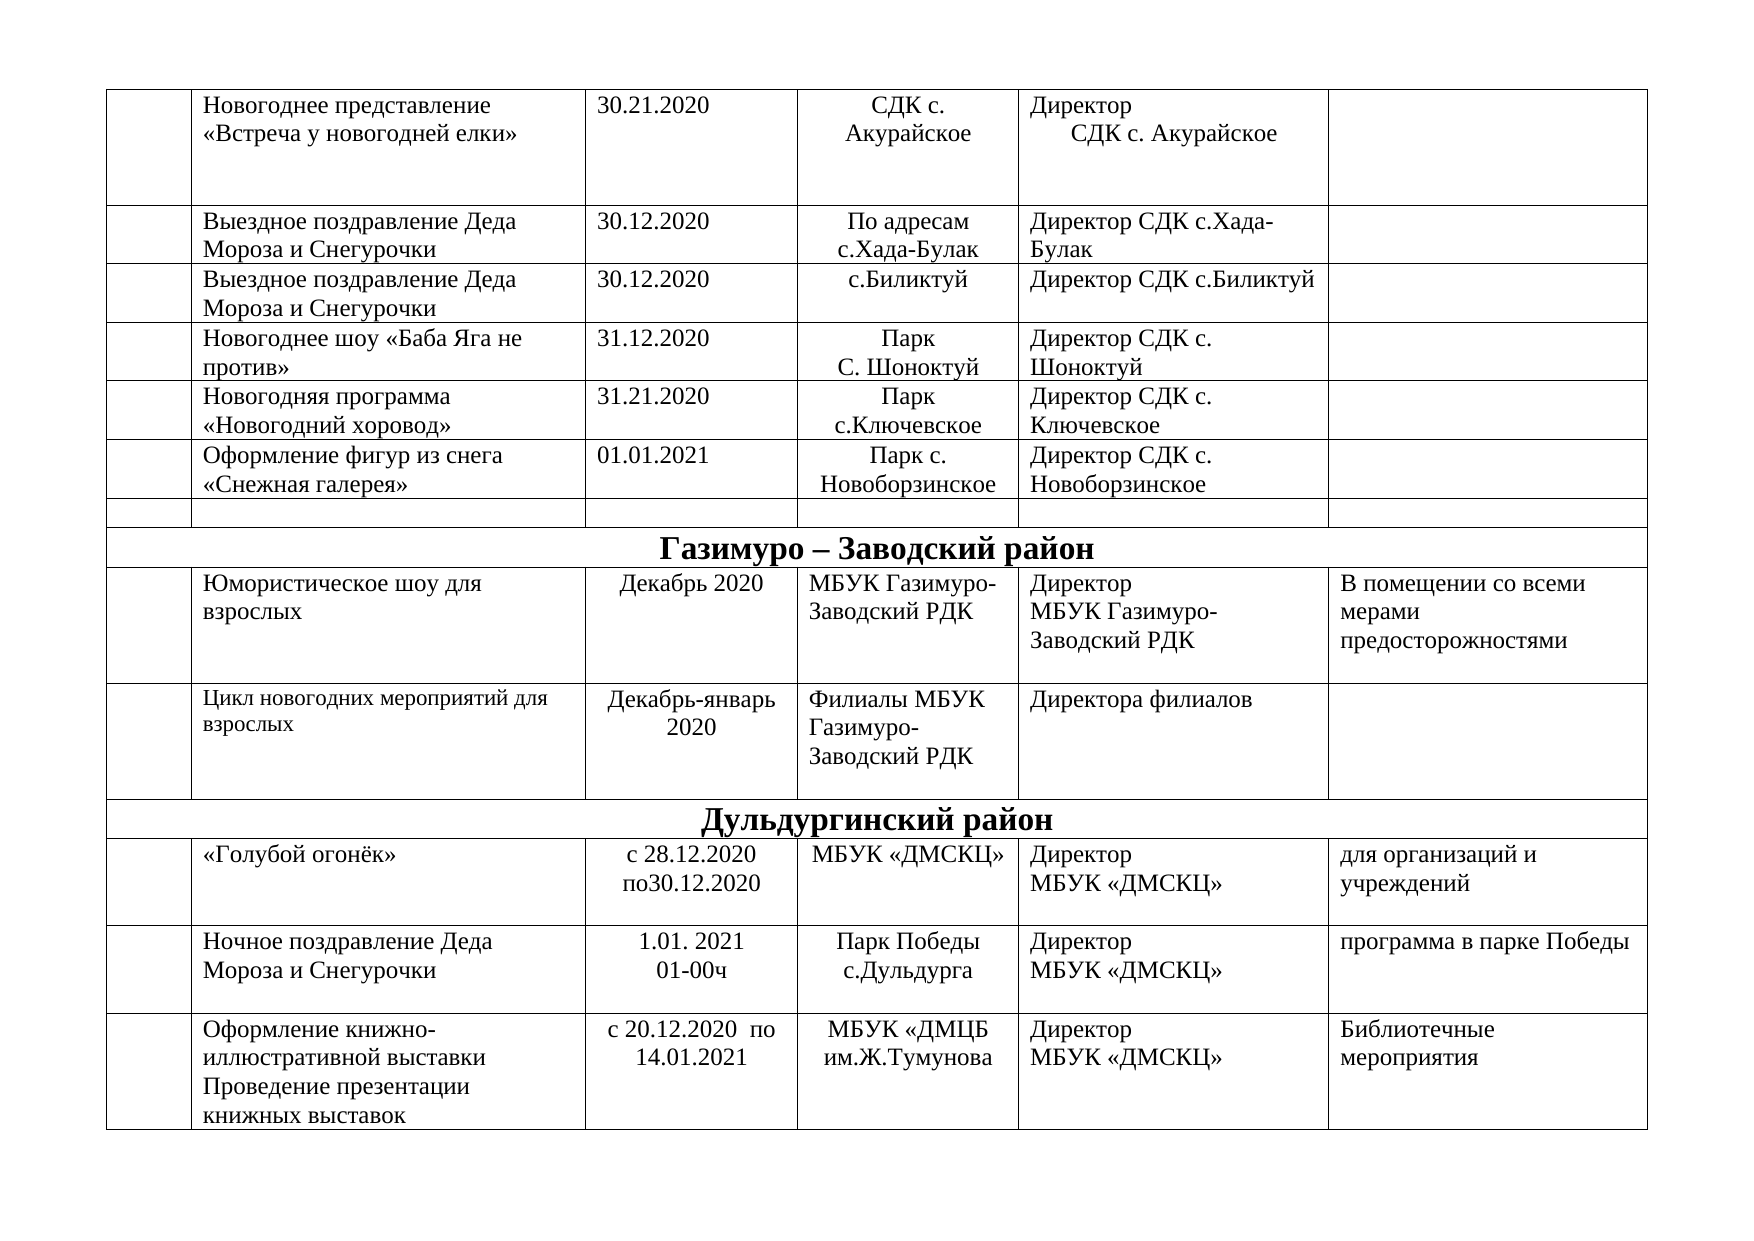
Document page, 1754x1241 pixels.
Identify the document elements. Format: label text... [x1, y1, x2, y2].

table_cell 30.21.2020 [586, 90, 797, 205]
table_cell Директора филиалов [1019, 684, 1328, 799]
table_cell Оформление фигур из снега «Снежная галерея» [192, 440, 585, 497]
table_cell [1329, 499, 1647, 527]
table_cell СДК с. Акурайское [798, 90, 1018, 205]
table_cell «Голубой огонёк» [192, 839, 585, 925]
table_cell [1329, 206, 1647, 263]
table_cell с 28.12.2020 по30.12.2020 [586, 839, 797, 925]
table_cell МБУК Газимуро-Заводский РДК [798, 568, 1018, 683]
table_cell [107, 264, 191, 322]
table_cell Директор МБУК «ДМСКЦ» [1019, 926, 1328, 1013]
table_cell [586, 499, 797, 527]
table_cell [1019, 499, 1328, 527]
table_cell МБУК «ДМСКЦ» [798, 839, 1018, 925]
table_cell Новогодняя программа «Новогодний хоровод» [192, 381, 585, 439]
table_cell для организаций и учреждений [1329, 839, 1647, 925]
table_cell [1329, 90, 1647, 205]
table_cell Директор МБУК Газимуро-Заводский РДК [1019, 568, 1328, 683]
table_cell [107, 1014, 191, 1129]
table_cell с 20.12.2020 по 14.01.2021 [586, 1014, 797, 1129]
table_cell Директор СДК с. Новоборзинское [1019, 440, 1328, 497]
table_cell Газимуро – Заводский район [107, 528, 1647, 567]
table_cell [107, 839, 191, 925]
table_cell Парк с.Ключевское [798, 381, 1018, 439]
table_cell [107, 926, 191, 1013]
table_cell Оформление книжно-иллюстративной выставки Проведение презентации книжных выставок [192, 1014, 585, 1129]
table_cell Директор СДК с. Акурайское [1019, 90, 1328, 205]
table_cell Новогоднее шоу «Баба Яга не против» [192, 323, 585, 380]
table_cell Директор МБУК «ДМСКЦ» [1019, 1014, 1328, 1129]
table_cell 1.01. 2021 01-00ч [586, 926, 797, 1013]
table_cell Выездное поздравление Деда Мороза и Снегурочки [192, 264, 585, 322]
table_cell [192, 499, 585, 527]
table_cell [107, 568, 191, 683]
table_cell с.Биликтуй [798, 264, 1018, 322]
table_cell Директор МБУК «ДМСКЦ» [1019, 839, 1328, 925]
table_cell [107, 323, 191, 380]
table_cell [1329, 323, 1647, 380]
table_cell 30.12.2020 [586, 264, 797, 322]
table_cell МБУК «ДМЦБ им.Ж.Тумунова [798, 1014, 1018, 1129]
table_cell Декабрь-январь 2020 [586, 684, 797, 799]
table_cell 31.21.2020 [586, 381, 797, 439]
table_cell программа в парке Победы [1329, 926, 1647, 1013]
table_cell В помещении со всеми мерами предосторожностями [1329, 568, 1647, 683]
table_cell [107, 684, 191, 799]
table_cell Новогоднее представление «Встреча у новогодней елки» [192, 90, 585, 205]
table_cell 01.01.2021 [586, 440, 797, 497]
table_cell Дульдургинский район [107, 800, 1647, 838]
table_cell [107, 90, 191, 205]
table_cell Выездное поздравление Деда Мороза и Снегурочки [192, 206, 585, 263]
table_cell Ночное поздравление Деда Мороза и Снегурочки [192, 926, 585, 1013]
table_cell [798, 499, 1018, 527]
table_cell Парк Победы с.Дульдурга [798, 926, 1018, 1013]
table_cell 30.12.2020 [586, 206, 797, 263]
table_cell Юмористическое шоу для взрослых [192, 568, 585, 683]
table_cell Парк С. Шоноктуй [798, 323, 1018, 380]
table_cell Цикл новогодних мероприятий для взрослых [192, 684, 585, 799]
table_cell [1329, 440, 1647, 497]
table_cell Директор СДК с. Ключевское [1019, 381, 1328, 439]
table_cell По адресам с.Хада-Булак [798, 206, 1018, 263]
table_cell Директор СДК с.Хада-Булак [1019, 206, 1328, 263]
table_cell 31.12.2020 [586, 323, 797, 380]
table_cell Декабрь 2020 [586, 568, 797, 683]
table_cell [1329, 264, 1647, 322]
table_cell [107, 440, 191, 497]
table_cell Директор СДК с. Шоноктуй [1019, 323, 1328, 380]
table_cell [107, 499, 191, 527]
table_cell [107, 206, 191, 263]
table_cell Директор СДК с.Биликтуй [1019, 264, 1328, 322]
table_cell Филиалы МБУК Газимуро-Заводский РДК [798, 684, 1018, 799]
table_cell [1329, 381, 1647, 439]
table_cell Библиотечные мероприятия [1329, 1014, 1647, 1129]
table_cell [107, 381, 191, 439]
table_cell [1329, 684, 1647, 799]
table_cell Парк с. Новоборзинское [798, 440, 1018, 497]
